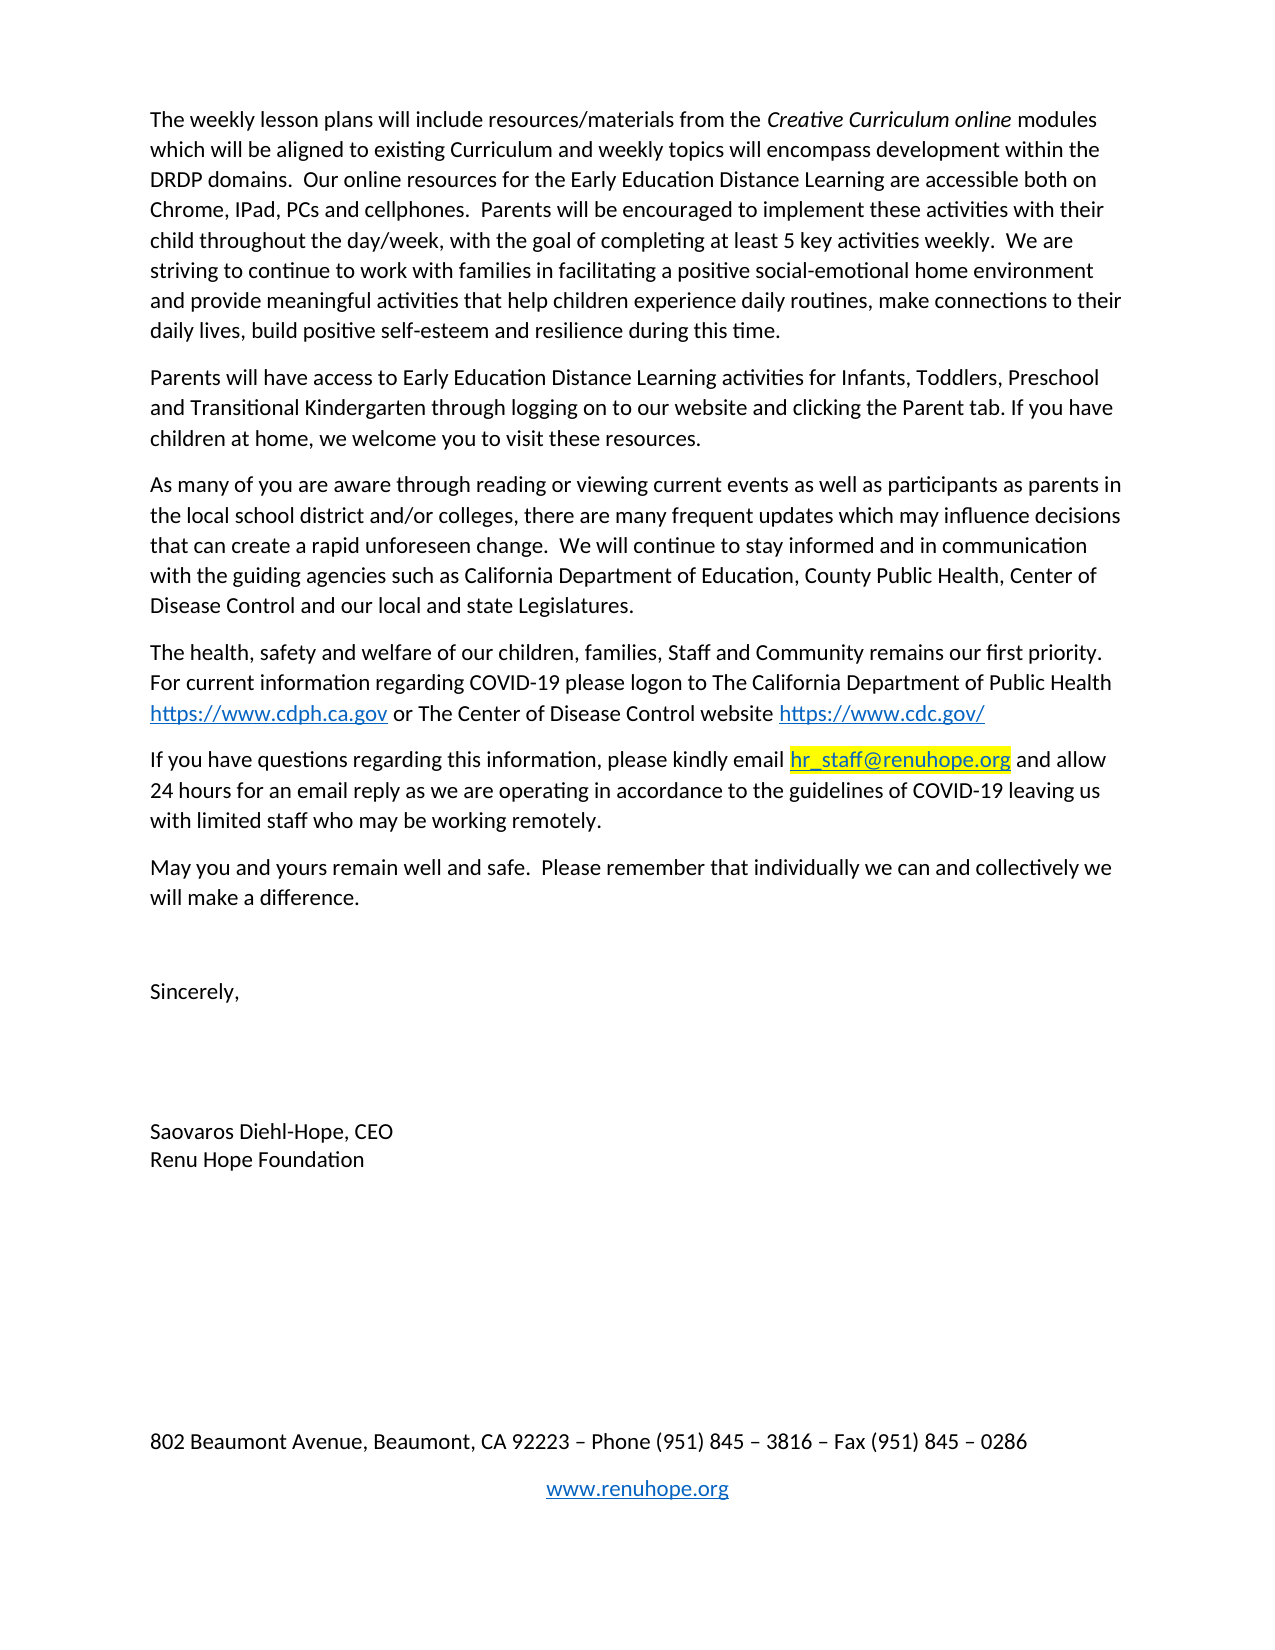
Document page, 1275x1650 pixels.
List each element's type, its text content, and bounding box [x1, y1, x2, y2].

text The health, safety and welfare of our children, families, Staff and Community remains our first priority. For current information regarding COVID-19 please logon to The California Department of Public Health https://www.cdph.ca.gov or The Center of Disease Control website https://www.cdc.gov/ [150, 638, 1125, 727]
text Saovaros Diehl-Hope, CEO [150, 1117, 1125, 1146]
text Parents will have access to Early Education Distance Learning activities for Infants, Toddlers, Preschool and Transitional Kindergarten through logging on to our website and clicking the Parent tab. If you have children at home, we welcome you to visit these resources. [150, 363, 1125, 452]
text 802 Beaumont Avenue, Beaumont, CA 92223 – Phone (951) 845 – 3816 – Fax (951) 845 – 0286 [150, 1427, 1125, 1455]
text The weekly lesson plans will include resources/materials from the Creative Curriculum online modules which will be aligned to existing Curriculum and weekly topics will encompass development within the DRDP domains. Our online resources for the Early Education Distance Learning are accessible both on Chrome, IPad, PCs and cellphones. Parents will be encouraged to implement these activities with their child throughout the day/week, with the goal of completing at least 5 key activities weekly. We are striving to continue to work with families in facilitating a positive social-emotional home environment and provide meaningful activities that help children experience daily routines, make connections to their daily lives, build positive self-esteem and resilience during this time. [150, 105, 1125, 344]
text If you have questions regarding this information, please kindly email hr_staff@renuhope.org and allow 24 hours for an email reply as we are operating in accordance to the guidelines of COVID-19 leaving us with limited staff who may be working remotely. [150, 746, 1125, 834]
text www.renuhope.org [150, 1474, 1125, 1502]
text As many of you are aware through reading or viewing current events as well as participants as parents in the local school district and/or colleges, there are many frequent updates which may influence decisions that can create a rapid unforeseen change. We will continue to stay informed and in communication with the guiding agencies such as California Department of Education, County Public Health, Center of Disease Control and our local and state Legislatures. [150, 471, 1125, 619]
text May you and yours remain well and safe. Please remember that individually we can and collectively we will make a difference. [150, 853, 1125, 911]
text Sincerely, [150, 977, 1125, 1005]
text Renu Hope Foundation [150, 1146, 1125, 1173]
